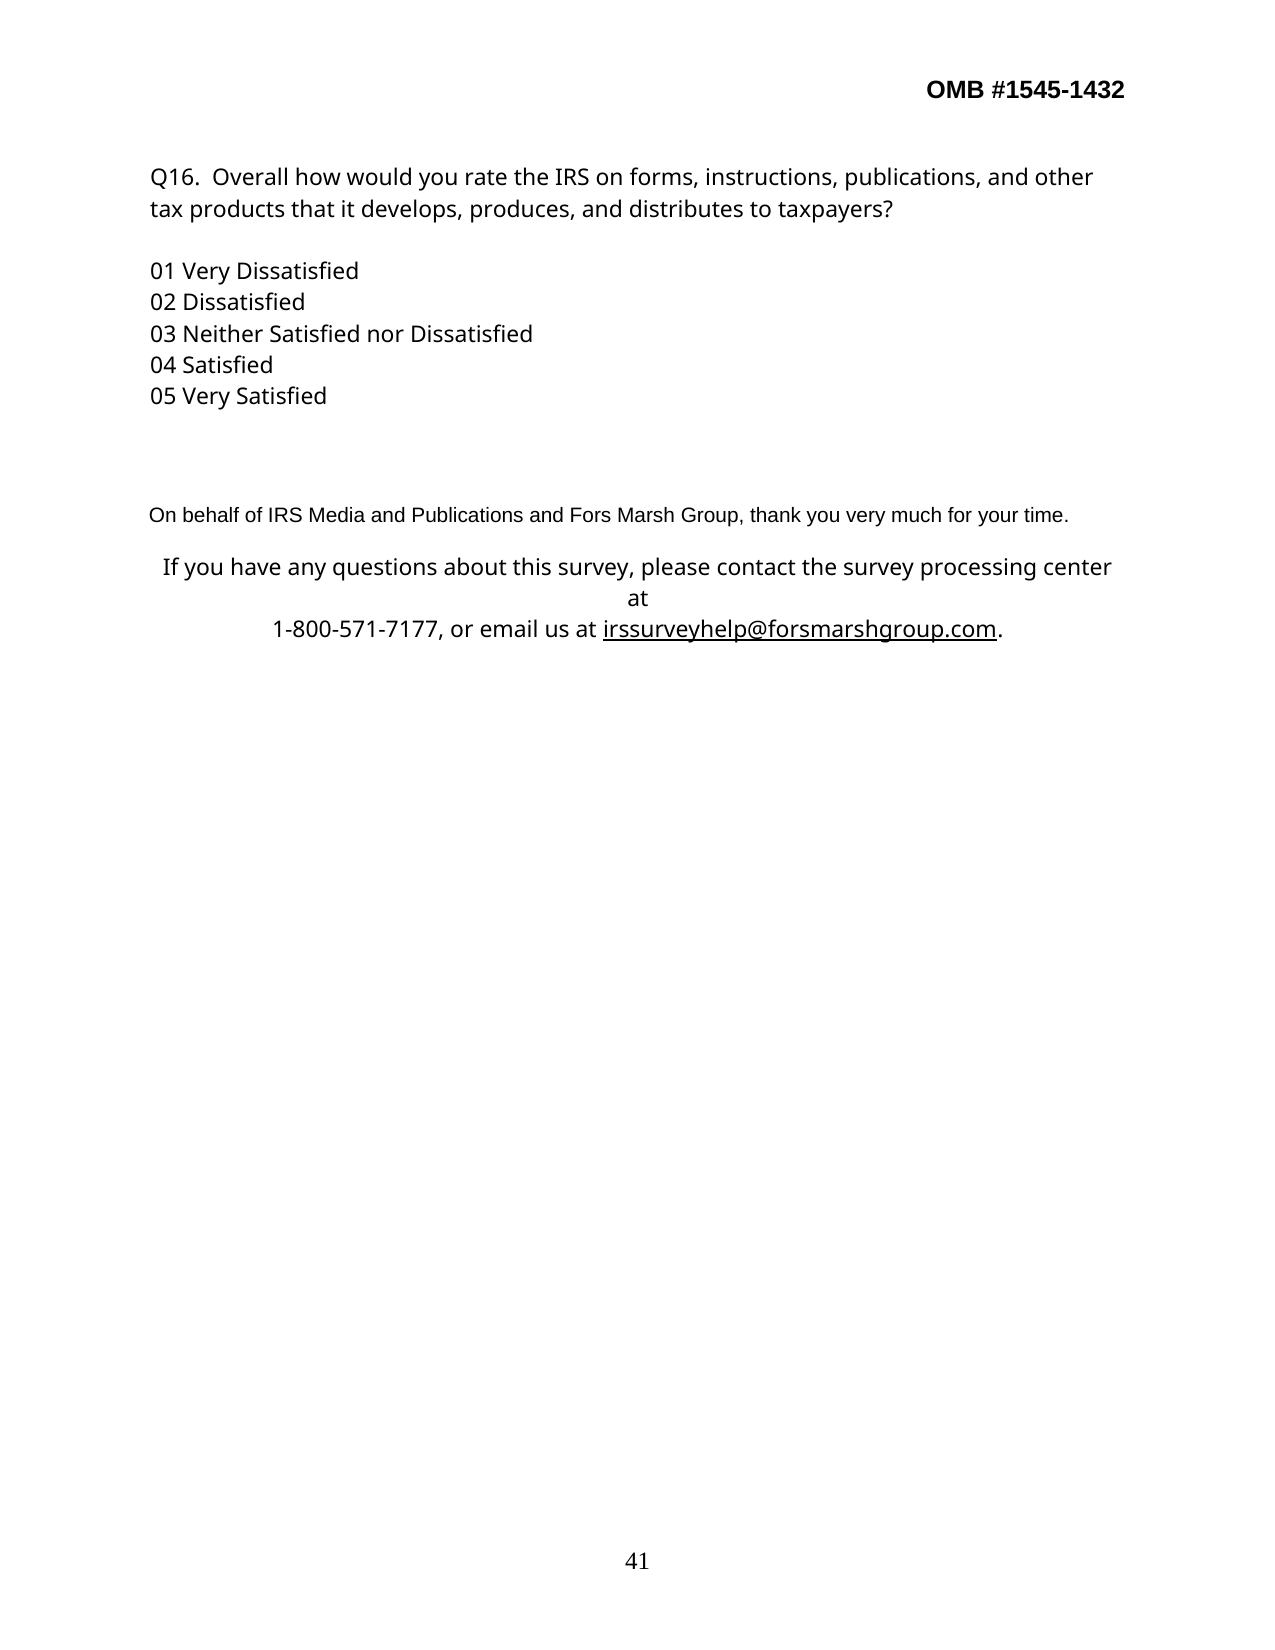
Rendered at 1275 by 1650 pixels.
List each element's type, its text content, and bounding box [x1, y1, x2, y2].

text 1-800-571-7177, or email us at irssurveyhelp@forsmarshgroup.com. [150, 613, 1125, 644]
text On behalf of IRS Media and Publications and Fors Marsh Group, thank you very much for your time. [94, 502, 1125, 526]
text 02 Dissatisfied [150, 286, 1125, 317]
text 05 Very Satisfied [150, 380, 1125, 411]
text 04 Satisfied [150, 349, 1125, 380]
text 01 Very Dissatisfied [150, 255, 1125, 286]
text Q16. Overall how would you rate the IRS on forms, instructions, publications, and other tax products that it develops, produces, and distributes to taxpayers? [150, 161, 1125, 224]
text If you have any questions about this survey, please contact the survey processing center at [150, 550, 1125, 613]
text 03 Neither Satisfied nor Dissatisfied [150, 317, 1125, 349]
